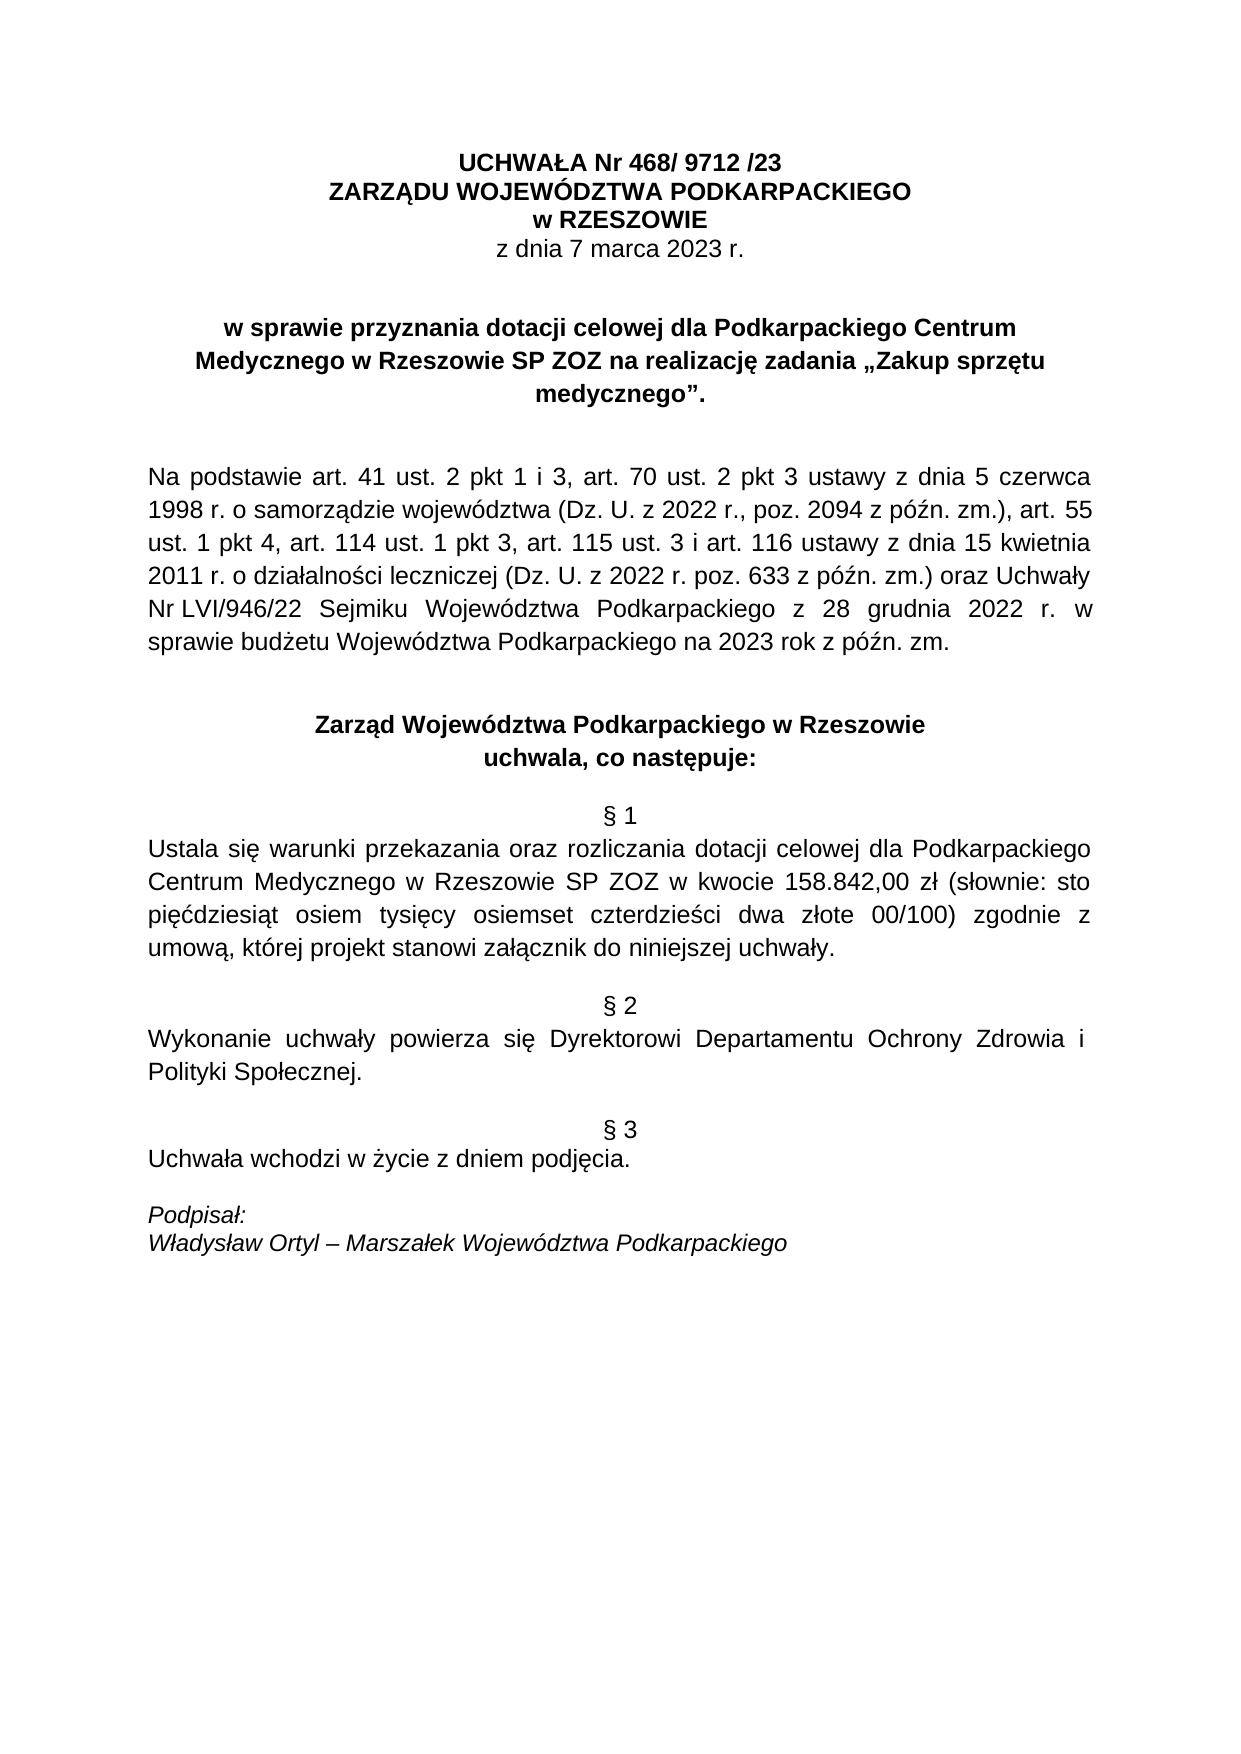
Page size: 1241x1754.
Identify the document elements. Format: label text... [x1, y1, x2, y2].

text z dnia 7 marca 2023 r. [148, 234, 1092, 263]
text UCHWAŁA Nr 468/ 9712 /23 [148, 148, 1092, 176]
text Władysław Ortyl – Marszałek Województwa Podkarpackiego [148, 1229, 1092, 1257]
text Ustala się warunki przekazania oraz rozliczania dotacji celowej dla Podkarpackiego Centrum Medycznego w Rzeszowie SP ZOZ w kwocie 158.842,00 zł (słownie: sto pięćdziesiąt osiem tysięcy osiemset czterdzieści dwa złote 00/100) zgodnie z umową, której projekt stanowi załącznik do niniejszej uchwały. [148, 834, 1092, 962]
text w sprawie przyznania dotacji celowej dla Podkarpackiego Centrum Medycznego w Rzeszowie SP ZOZ na realizację zadania „Zakup sprzętu medycznego”. [148, 313, 1092, 407]
text § 3 [148, 1115, 1092, 1144]
text Uchwała wchodzi w życie z dniem podjęcia. [148, 1144, 1092, 1173]
text Wykonanie uchwały powierza się Dyrektorowi Departamentu Ochrony Zdrowia i Polityki Społecznej. [148, 1024, 1092, 1086]
text § 2 [148, 991, 1092, 1020]
text Zarząd Województwa Podkarpackiego w Rzeszowie [148, 710, 1092, 739]
text uchwala, co następuje: [148, 743, 1092, 772]
text w RZESZOWIE [148, 205, 1092, 234]
text Na podstawie art. 41 ust. 2 pkt 1 i 3, art. 70 ust. 2 pkt 3 ustawy z dnia 5 czerwca 1998 r. o samorządzie województwa (Dz. U. z 2022 r., poz. 2094 z późn. zm.), art. 55 ust. 1 pkt 4, art. 114 ust. 1 pkt 3, art. 115 ust. 3 i art. 116 ustawy z dnia 15 kwietnia 2011 r. o działalności leczniczej (Dz. U. z 2022 r. poz. 633 z późn. zm.) oraz Uchwały Nr LVI/946/22 Sejmiku Województwa Podkarpackiego z 28 grudnia 2022 r. w sprawie budżetu Województwa Podkarpackiego na 2023 rok z późn. zm. [148, 462, 1092, 656]
text ZARZĄDU WOJEWÓDZTWA PODKARPACKIEGO [148, 176, 1092, 205]
text Podpisał: [148, 1201, 1092, 1229]
text § 1 [148, 801, 1092, 830]
